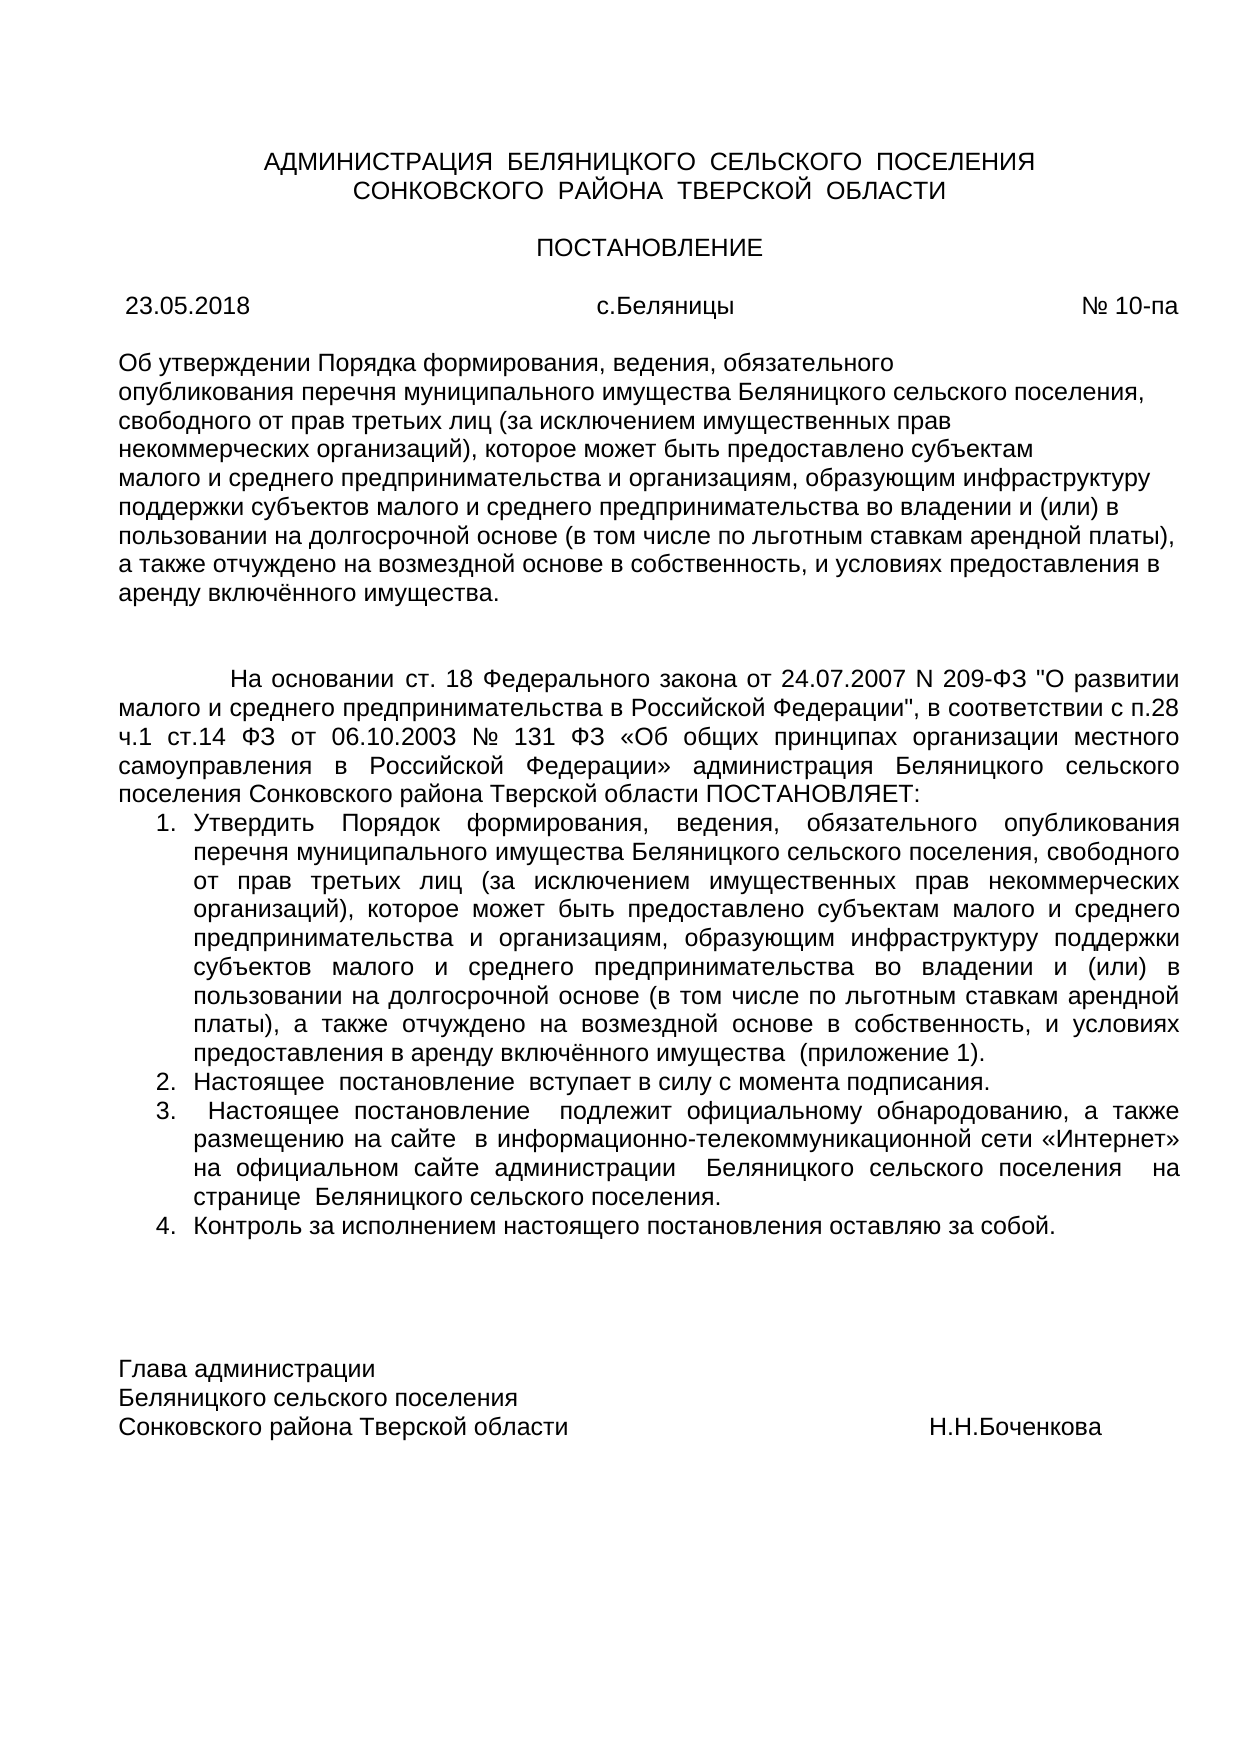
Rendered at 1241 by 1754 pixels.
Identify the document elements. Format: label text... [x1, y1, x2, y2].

text На основании ст. 18 Федерального закона от 24.07.2007 N 209-ФЗ "О развитии малого и среднего предпринимательства в Российской Федерации", в соответствии с п.28 ч.1 ст.14 ФЗ от 06.10.2003 № 131 ФЗ «Об общих принципах организации местного самоуправления в Российской Федерации» администрация Беляницкого сельского поселения Сонковского района Тверской области ПОСТАНОВЛЯЕТ: [118, 664, 1181, 808]
text некоммерческих организаций), которое может быть предоставлено субъектам [118, 434, 1181, 463]
text опубликования перечня муниципального имущества Беляницкого сельского поселения, свободного от прав третьих лиц (за исключением имущественных прав [118, 377, 1181, 434]
text Сонковского района Тверской области Н.Н.Боченкова [118, 1412, 1181, 1441]
list Утвердить Порядок формирования, ведения, обязательного опубликования перечня муниципального имущества Беляницкого сельского поселения, свободного от прав третьих лиц (за исключением имущественных прав некоммерческих организаций), которое может быть предоставлено субъектам малого и среднего предпринимательства и организациям, образующим инфраструктуру поддержки субъектов малого и среднего предпринимательства во владении и (или) в пользовании на долгосрочной основе (в том числе по льготным ставкам арендной платы), а также отчуждено на возмездной основе в собственность, и условиях предоставления в аренду включённого имущества (приложение 1). [156, 808, 1181, 1067]
list Контроль за исполнением настоящего постановления оставляю за собой. [156, 1211, 1181, 1239]
text Об утверждении Порядка формирования, ведения, обязательного [118, 348, 1181, 377]
list Настоящее постановление подлежит официальному обнародованию, а также размещению на сайте в информационно-телекоммуникационной сети «Интернет» на официальном сайте администрации Беляницкого сельского поселения на странице Беляницкого сельского поселения. [156, 1096, 1181, 1211]
list Настоящее постановление вступает в силу с момента подписания. [156, 1067, 1181, 1096]
text АДМИНИСТРАЦИЯ БЕЛЯНИЦКОГО СЕЛЬСКОГО ПОСЕЛЕНИЯ [118, 147, 1181, 176]
text малого и среднего предпринимательства и организациям, образующим инфраструктуру поддержки субъектов малого и среднего предпринимательства во владении и (или) в пользовании на долгосрочной основе (в том числе по льготным ставкам арендной платы), а также отчуждено на возмездной основе в собственность, и условиях предоставления в аренду включённого имущества. [118, 463, 1181, 607]
text СОНКОВСКОГО РАЙОНА ТВЕРСКОЙ ОБЛАСТИ [118, 176, 1181, 204]
text Беляницкого сельского поселения [118, 1383, 1181, 1412]
text Глава администрации [118, 1354, 1181, 1383]
text 23.05.2018 с.Беляницы № 10-па [118, 291, 1181, 319]
text ПОСТАНОВЛЕНИЕ [118, 233, 1181, 262]
